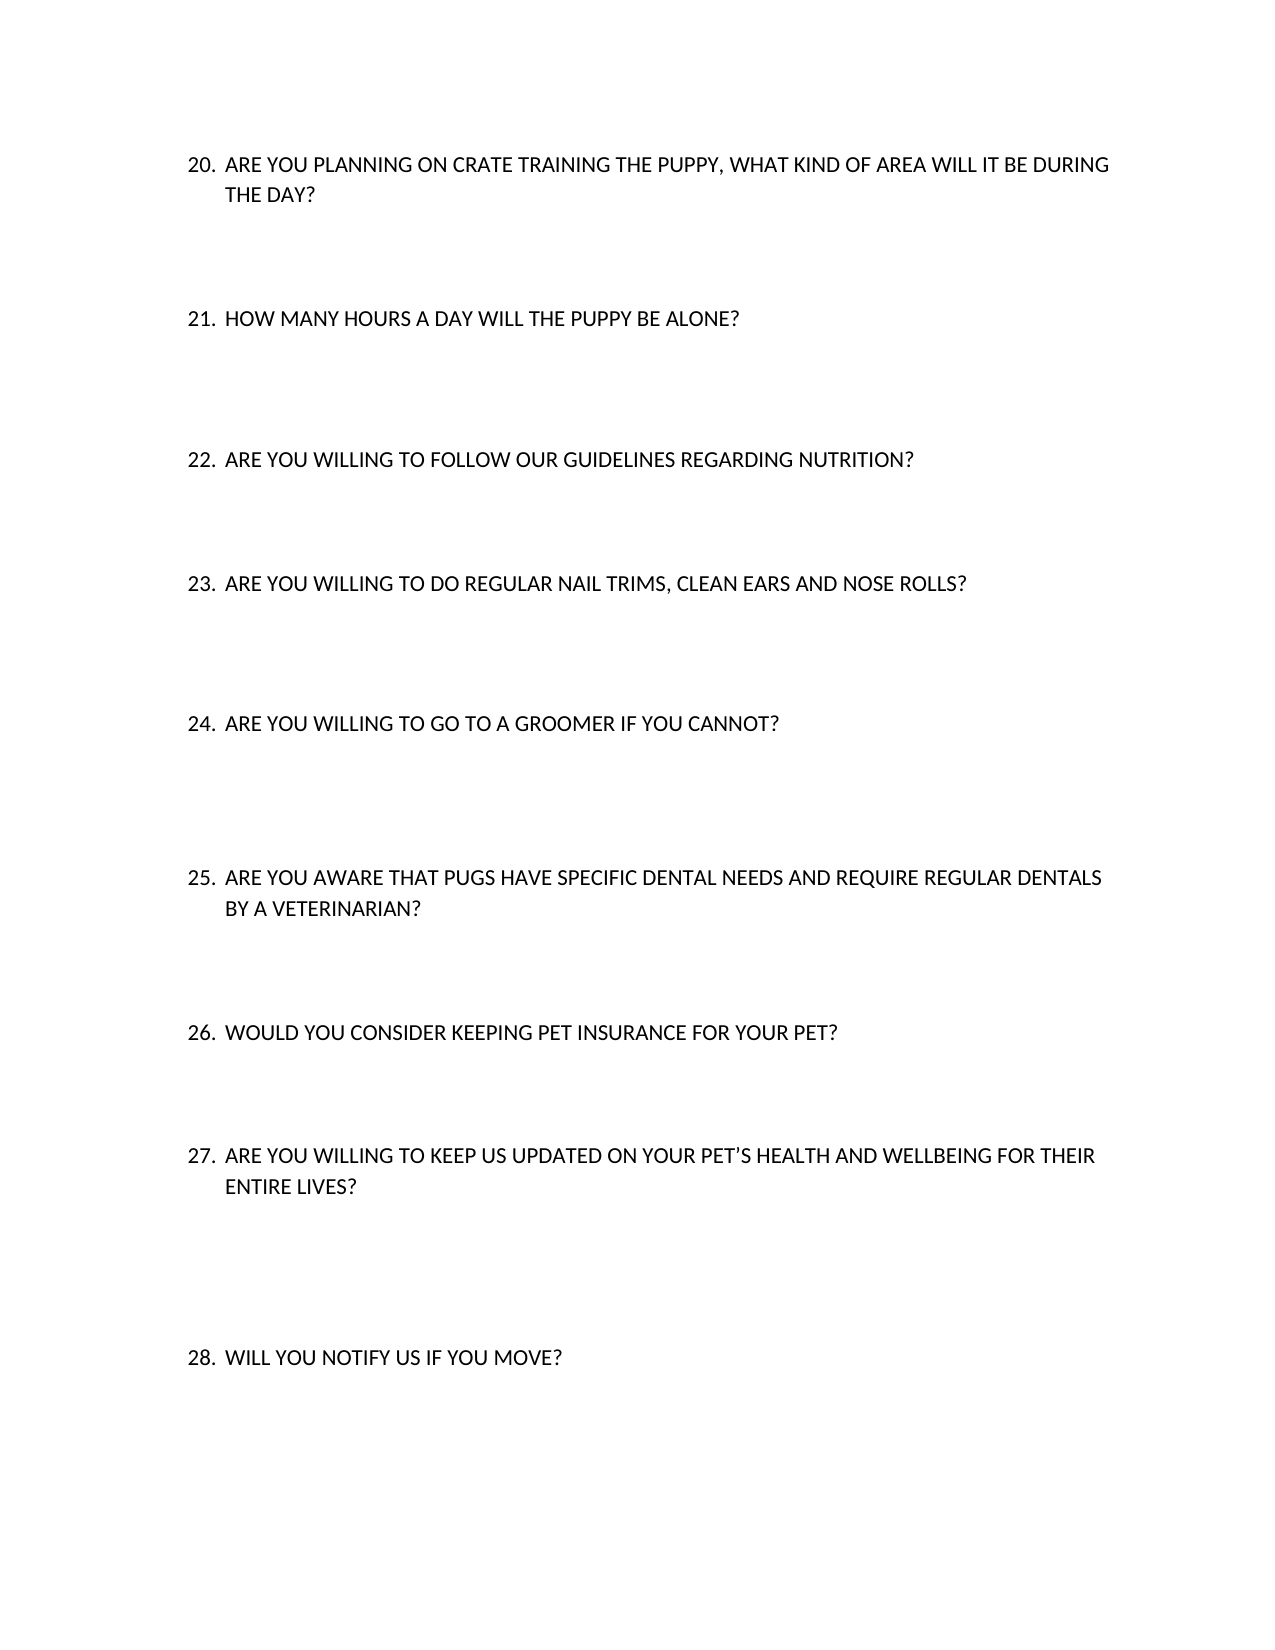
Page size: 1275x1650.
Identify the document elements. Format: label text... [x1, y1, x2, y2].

list ARE YOU WILLING TO DO REGULAR NAIL TRIMS, CLEAN EARS AND NOSE ROLLS? [187, 569, 1125, 597]
list ARE YOU PLANNING ON CRATE TRAINING THE PUPPY, WHAT KIND OF AREA WILL IT BE DURING THE DAY? [187, 150, 1125, 208]
list ARE YOU WILLING TO FOLLOW OUR GUIDELINES REGARDING NUTRITION? [187, 445, 1125, 473]
list ARE YOU WILLING TO KEEP US UPDATED ON YOUR PET’S HEALTH AND WELLBEING FOR THEIR ENTIRE LIVES? [187, 1142, 1125, 1200]
list WOULD YOU CONSIDER KEEPING PET INSURANCE FOR YOUR PET? [187, 1018, 1125, 1046]
list HOW MANY HOURS A DAY WILL THE PUPPY BE ALONE? [187, 304, 1125, 332]
list WILL YOU NOTIFY US IF YOU MOVE? [187, 1343, 1125, 1371]
list ARE YOU WILLING TO GO TO A GROOMER IF YOU CANNOT? [187, 709, 1125, 737]
list ARE YOU AWARE THAT PUGS HAVE SPECIFIC DENTAL NEEDS AND REQUIRE REGULAR DENTALS BY A VETERINARIAN? [187, 863, 1125, 922]
